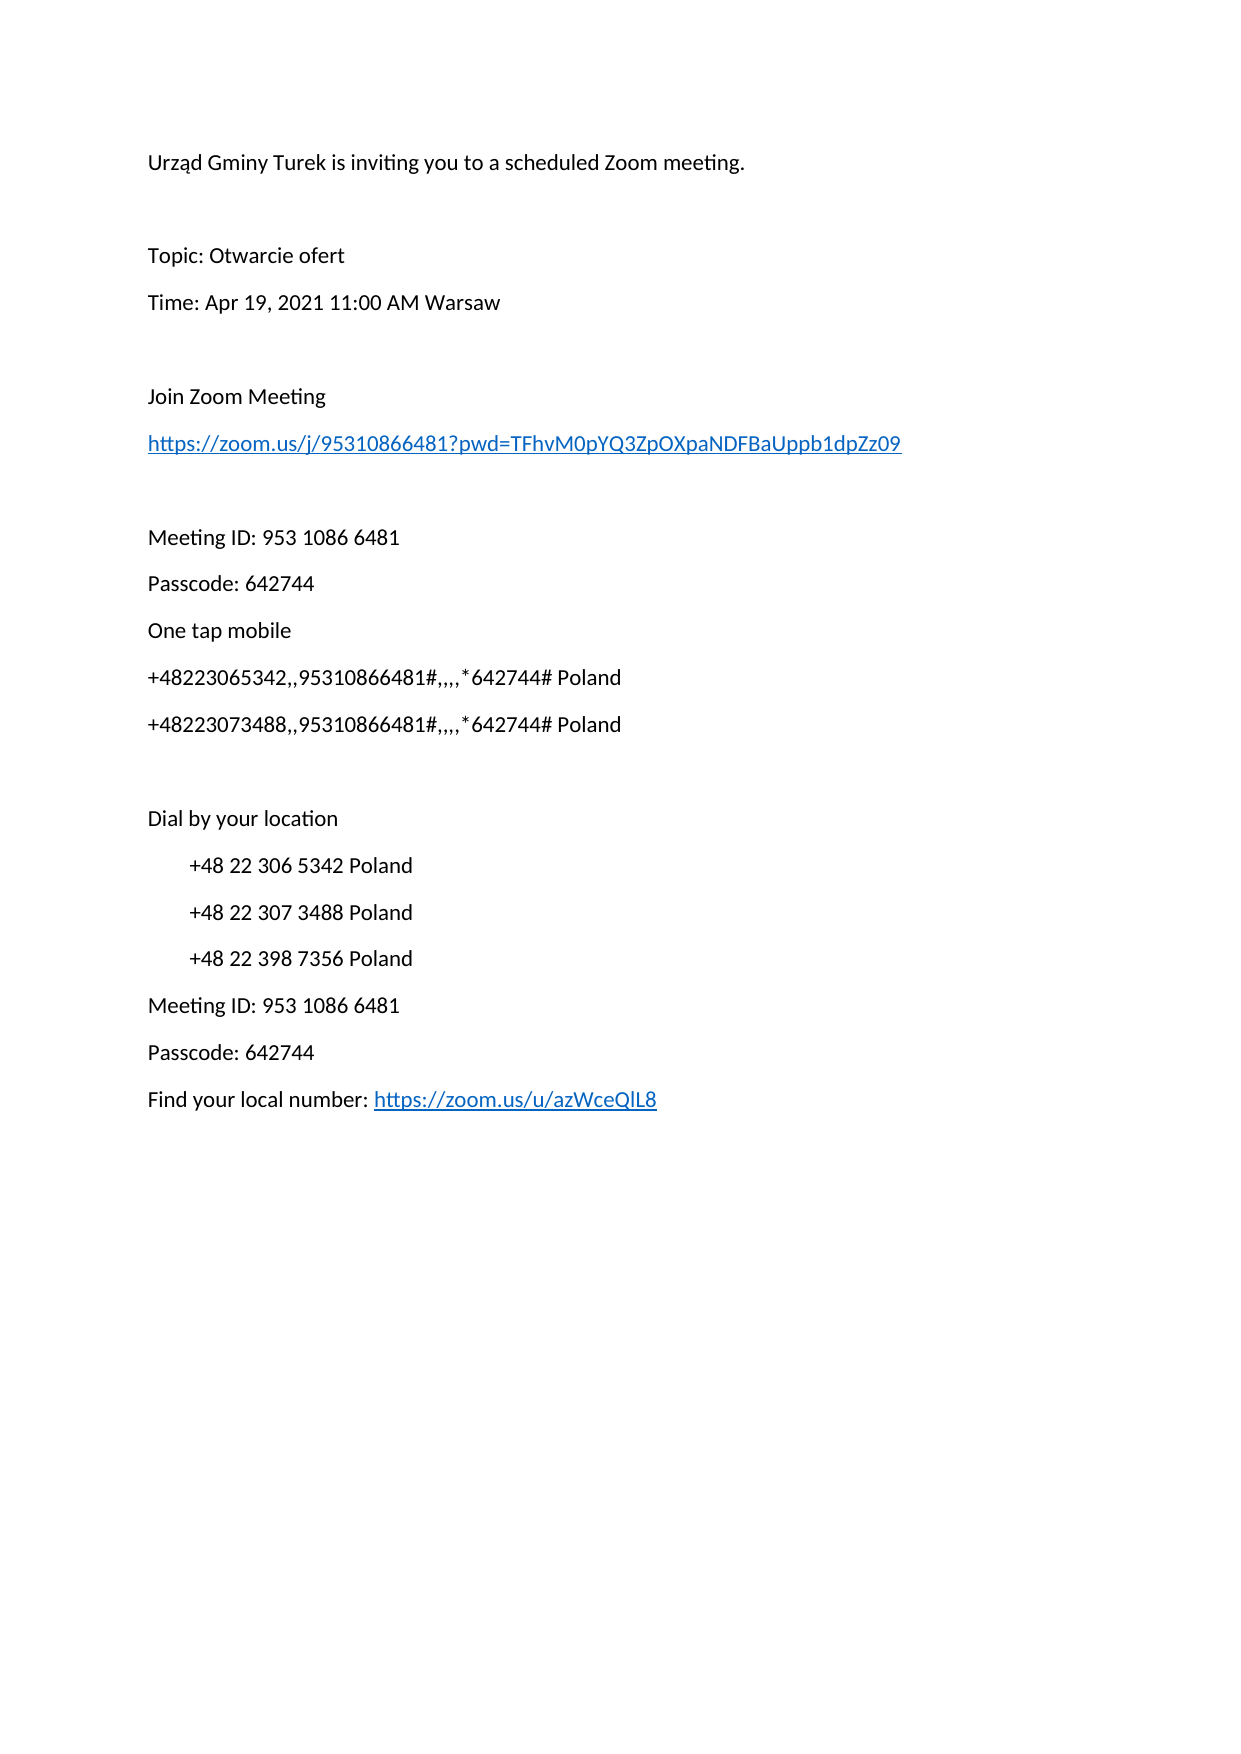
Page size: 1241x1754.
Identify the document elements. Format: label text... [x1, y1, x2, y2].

text Time: Apr 19, 2021 11:00 AM Warsaw [148, 288, 1093, 316]
text Meeting ID: 953 1086 6481 [148, 991, 1093, 1019]
text Topic: Otwarcie ofert [148, 241, 1093, 269]
text Passcode: 642744 [148, 1038, 1093, 1066]
text +48 22 306 5342 Poland [148, 851, 1093, 879]
text +48223065342,,95310866481#,,,,*642744# Poland [148, 663, 1093, 691]
text Meeting ID: 953 1086 6481 [148, 523, 1093, 551]
text https://zoom.us/j/95310866481?pwd=TFhvM0pYQ3ZpOXpaNDFBaUppb1dpZz09 [148, 429, 1093, 457]
text One tap mobile [148, 616, 1093, 644]
text Urząd Gminy Turek is inviting you to a scheduled Zoom meeting. [148, 148, 1093, 176]
text +48 22 307 3488 Poland [148, 898, 1093, 926]
text +48223073488,,95310866481#,,,,*642744# Poland [148, 710, 1093, 738]
text Join Zoom Meeting [148, 382, 1093, 410]
text Passcode: 642744 [148, 569, 1093, 597]
text Find your local number: https://zoom.us/u/azWceQlL8 [148, 1085, 1093, 1113]
text +48 22 398 7356 Poland [148, 944, 1093, 972]
text Dial by your location [148, 804, 1093, 832]
